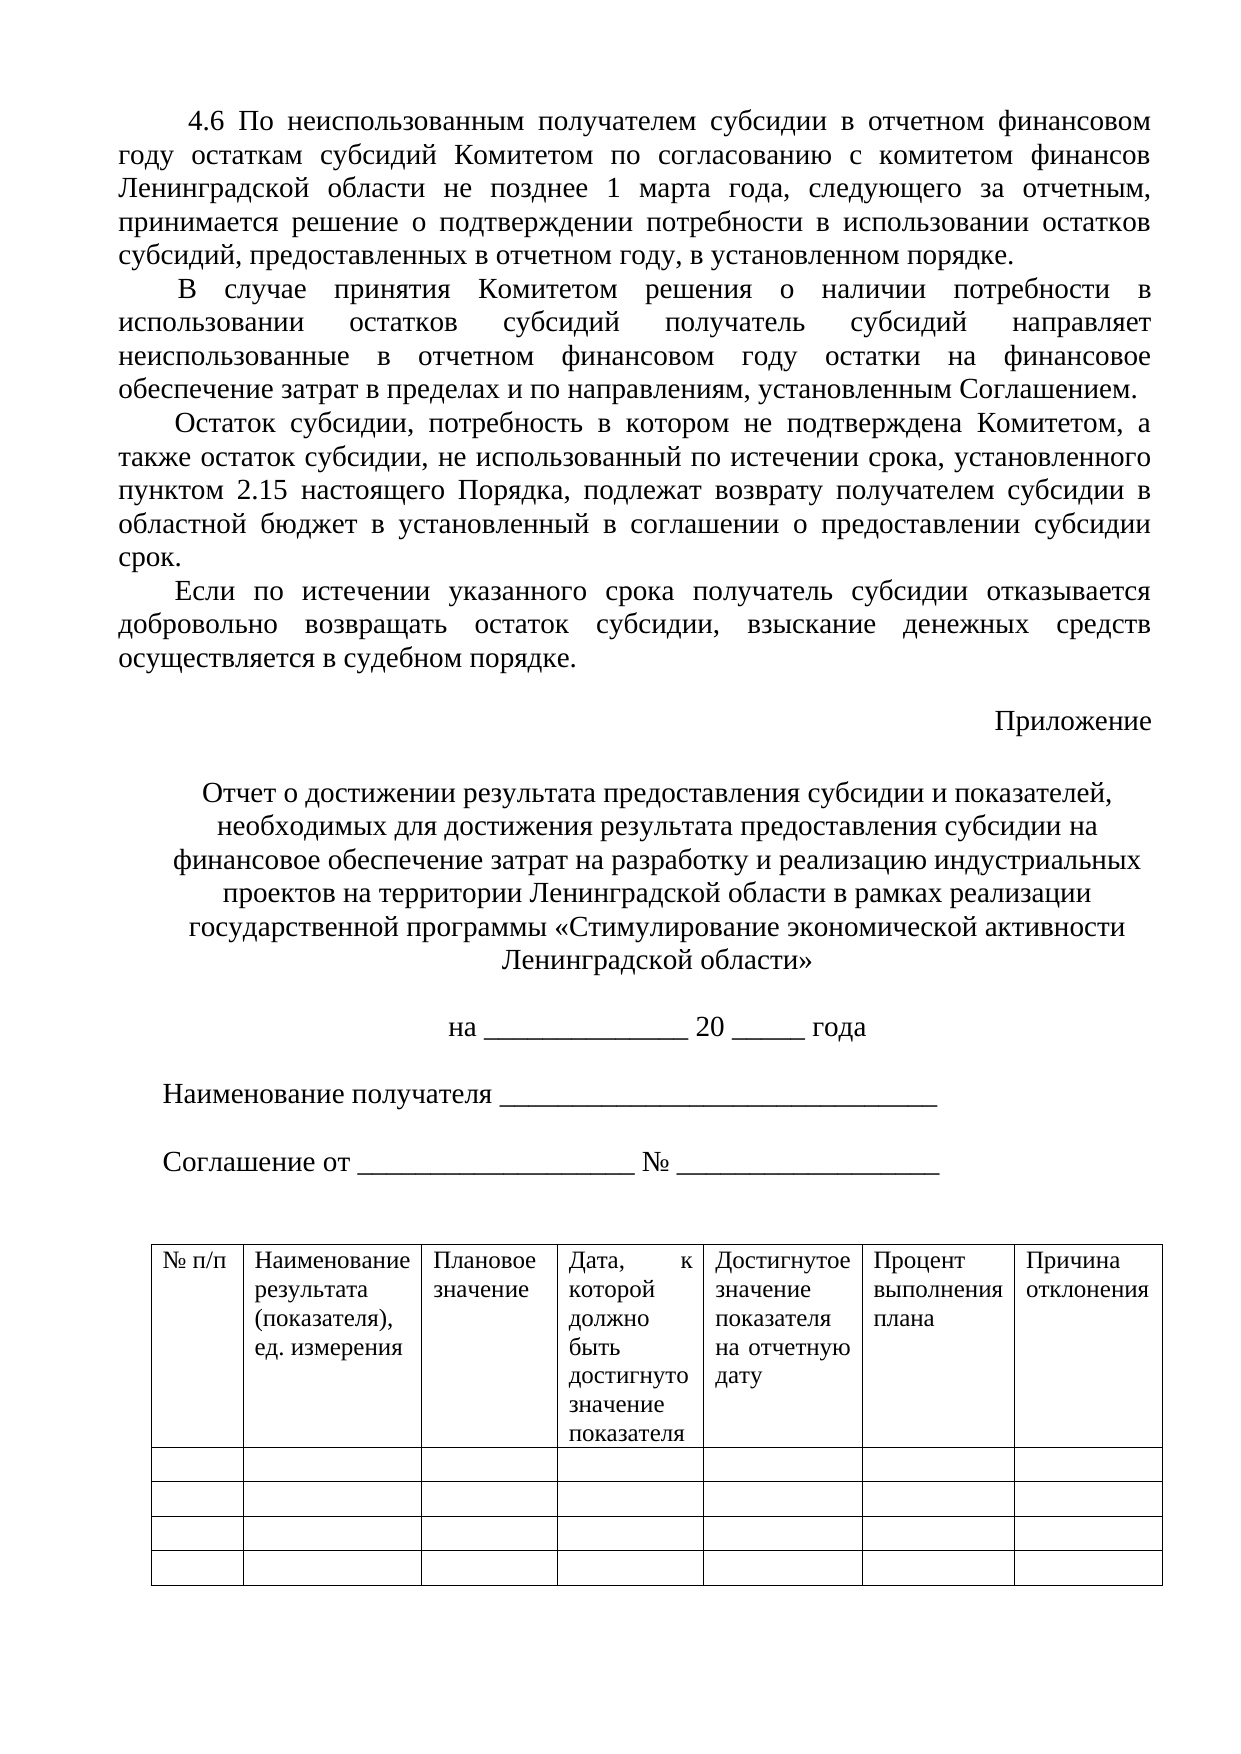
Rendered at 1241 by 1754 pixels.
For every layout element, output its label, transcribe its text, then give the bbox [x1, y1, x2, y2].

table_header № п/п [152, 1245, 243, 1447]
table_cell [863, 1551, 1014, 1585]
table_cell [244, 1482, 421, 1516]
table_cell [1015, 1448, 1162, 1481]
table_cell [558, 1448, 703, 1481]
list на ______________ 20 _____ года [162, 1009, 1152, 1043]
table_cell [152, 1482, 243, 1516]
table_cell [244, 1517, 421, 1550]
text 4.6 По неиспользованным получателем субсидии в отчетном финансовом году остаткам субсидий Комитетом по согласованию с комитетом финансов Ленинградской области не позднее 1 марта года, следующего за отчетным, принимается решение о подтверждении потребности в использовании остатков субсидий, предоставленных в отчетном году, в установленном порядке. [118, 103, 1152, 271]
table_cell [863, 1517, 1014, 1550]
table_cell [422, 1551, 557, 1585]
table_header Дата, к которой должно быть достигнуто значение показателя [558, 1245, 703, 1447]
table_header Достигнутое значение показателя на отчетную дату [704, 1245, 862, 1447]
list Отчет о достижении результата предоставления субсидии и показателей, необходимых для достижения результата предоставления субсидии на финансовое обеспечение затрат на разработку и реализацию индустриальных проектов на территории Ленинградской области в рамках реализации государственной программы «Стимулирование экономической активности Ленинградской области» [162, 775, 1152, 976]
list Соглашение от ___________________ № __________________ [162, 1144, 1152, 1177]
table_cell [152, 1551, 243, 1585]
table_cell [863, 1482, 1014, 1516]
table_cell [244, 1551, 421, 1585]
table_cell [1015, 1517, 1162, 1550]
list Наименование получателя ______________________________ [162, 1077, 1152, 1110]
table_cell [1015, 1551, 1162, 1585]
table_cell [704, 1517, 862, 1550]
table_cell [422, 1482, 557, 1516]
text Приложение [118, 703, 1152, 736]
table_cell [422, 1448, 557, 1481]
table_header Наименование результата (показателя), ед. измерения [244, 1245, 421, 1447]
table_header Причина отклонения [1015, 1245, 1162, 1447]
table_cell [558, 1517, 703, 1550]
text В случае принятия Комитетом решения о наличии потребности в использовании остатков субсидий получатель субсидий направляет неиспользованные в отчетном финансовом году остатки на финансовое обеспечение затрат в пределах и по направлениям, установленным Соглашением. [118, 271, 1152, 405]
table_cell [422, 1517, 557, 1550]
text Если по истечении указанного срока получатель субсидии отказывается добровольно возвращать остаток субсидии, взыскание денежных средств осуществляется в судебном порядке. [118, 573, 1152, 673]
text Остаток субсидии, потребность в котором не подтверждена Комитетом, а также остаток субсидии, не использованный по истечении срока, установленного пунктом 2.15 настоящего Порядка, подлежат возврату получателем субсидии в областной бюджет в установленный в соглашении о предоставлении субсидии срок. [118, 405, 1152, 573]
table_cell [704, 1482, 862, 1516]
table_cell [1015, 1482, 1162, 1516]
table_cell [863, 1448, 1014, 1481]
table_cell [244, 1448, 421, 1481]
table_header Плановое значение [422, 1245, 557, 1447]
table_header Процент выполнения плана [863, 1245, 1014, 1447]
table_cell [704, 1448, 862, 1481]
table_cell [704, 1551, 862, 1585]
table_cell [152, 1448, 243, 1481]
table_cell [558, 1551, 703, 1585]
table_cell [152, 1517, 243, 1550]
table_cell [558, 1482, 703, 1516]
